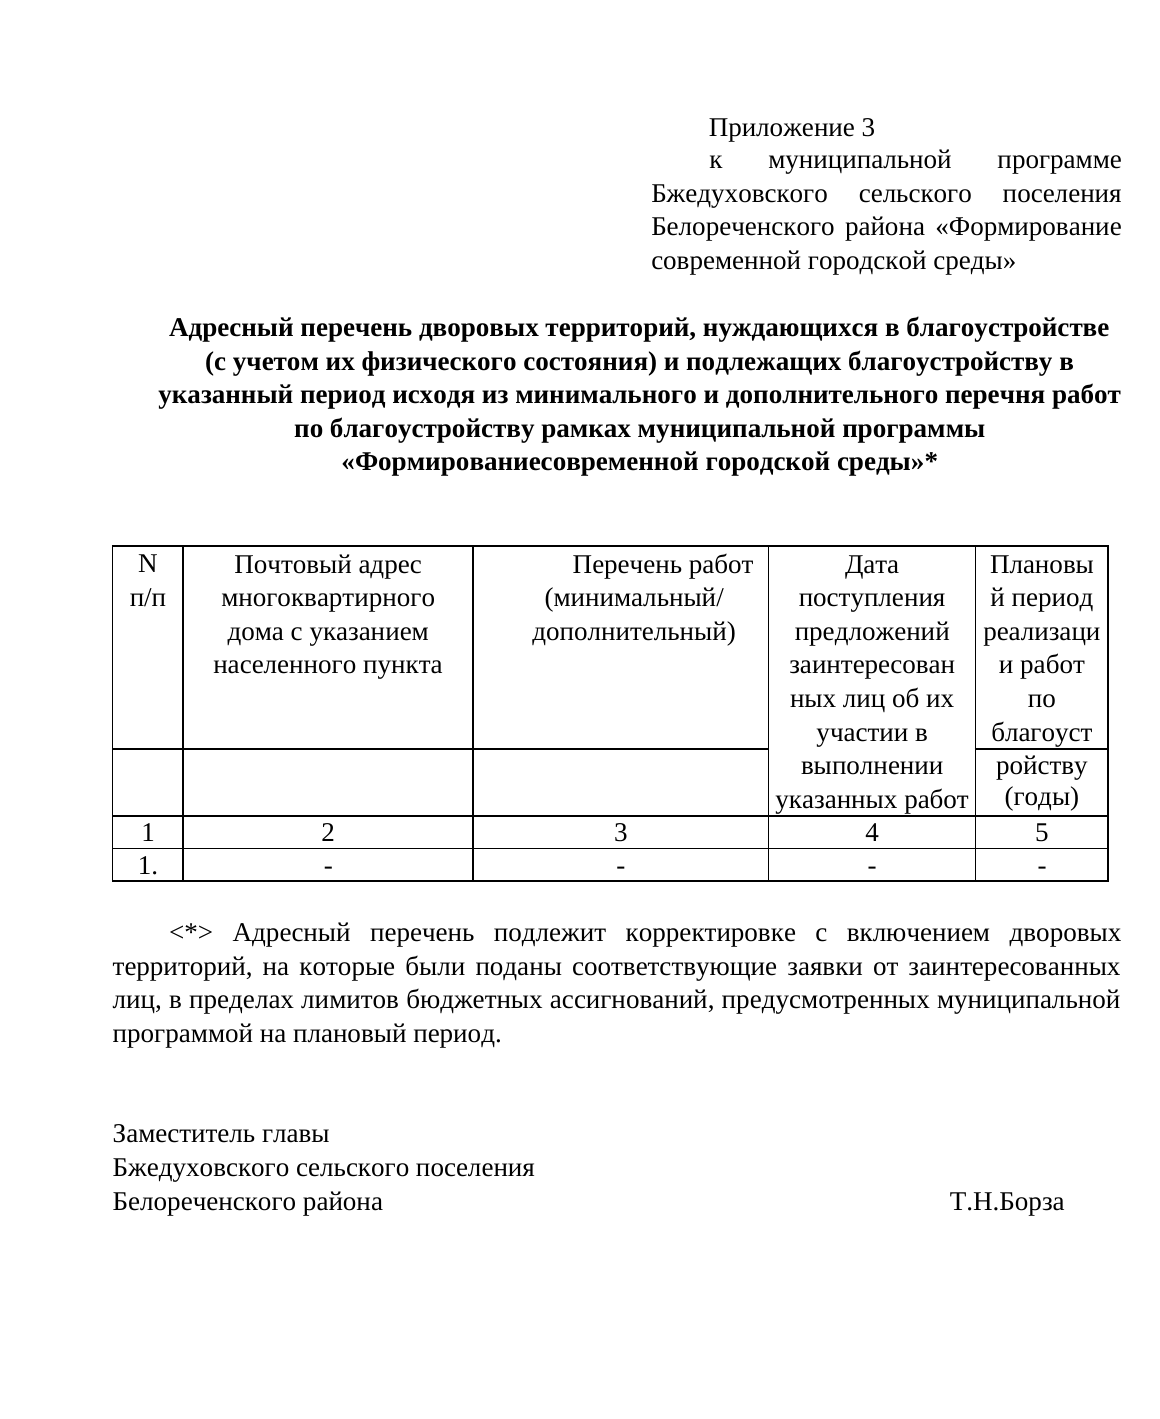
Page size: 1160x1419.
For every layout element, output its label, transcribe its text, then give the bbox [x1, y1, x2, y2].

table_cell ройству (годы) [976, 750, 1107, 815]
table_cell 3 [474, 817, 768, 848]
table_cell - [474, 849, 768, 880]
table_cell - [976, 849, 1107, 880]
text Адресный перечень дворовых территорий, нуждающихся в благоустройстве (с учетом их физического состояния) и подлежащих благоустройству в указанный период исходя из минимального и дополнительного перечня работ по благоустройству рамках муниципальной программы «Формированиесовременной городской среды»* [157, 310, 1122, 477]
table_header Перечень работ (минимальный/ дополнительный) [474, 547, 768, 748]
table_cell - [769, 849, 975, 880]
table_cell [113, 750, 182, 815]
table_cell 1 [113, 817, 182, 848]
text Приложение 3 [651, 111, 1122, 142]
text Бжедуховского сельского поселения [112, 1149, 699, 1183]
table_cell 1. [113, 849, 182, 880]
table_cell 2 [184, 817, 472, 848]
text к муниципальной программе Бжедуховского сельского поселения Белореченского района «Формирование современной городской среды» [651, 142, 1122, 276]
table_cell - [184, 849, 472, 880]
table_header N п/п [113, 547, 182, 748]
text <*> Адресный перечень подлежит корректировке с включением дворовых территорий, на которые были поданы соответствующие заявки от заинтересованных лиц, в пределах лимитов бюджетных ассигнований, предусмотренных муниципальной программой на плановый период. [112, 915, 1122, 1049]
table_header Плановы й период реализации работ по благоуст [976, 547, 1107, 748]
text Белореченского района [112, 1183, 699, 1217]
table_cell 4 [769, 817, 975, 848]
table_cell [474, 750, 768, 815]
table_cell 5 [976, 817, 1107, 848]
table_header Дата поступления предложений заинтересован ных лиц об их участии в выполнении указанных работ [769, 547, 975, 815]
table_cell [184, 750, 472, 815]
text Т.Н.Борза [949, 1186, 1122, 1217]
table_header Почтовый адрес многоквартирного дома с указанием населенного пункта [184, 547, 472, 748]
text Заместитель главы [112, 1116, 699, 1149]
